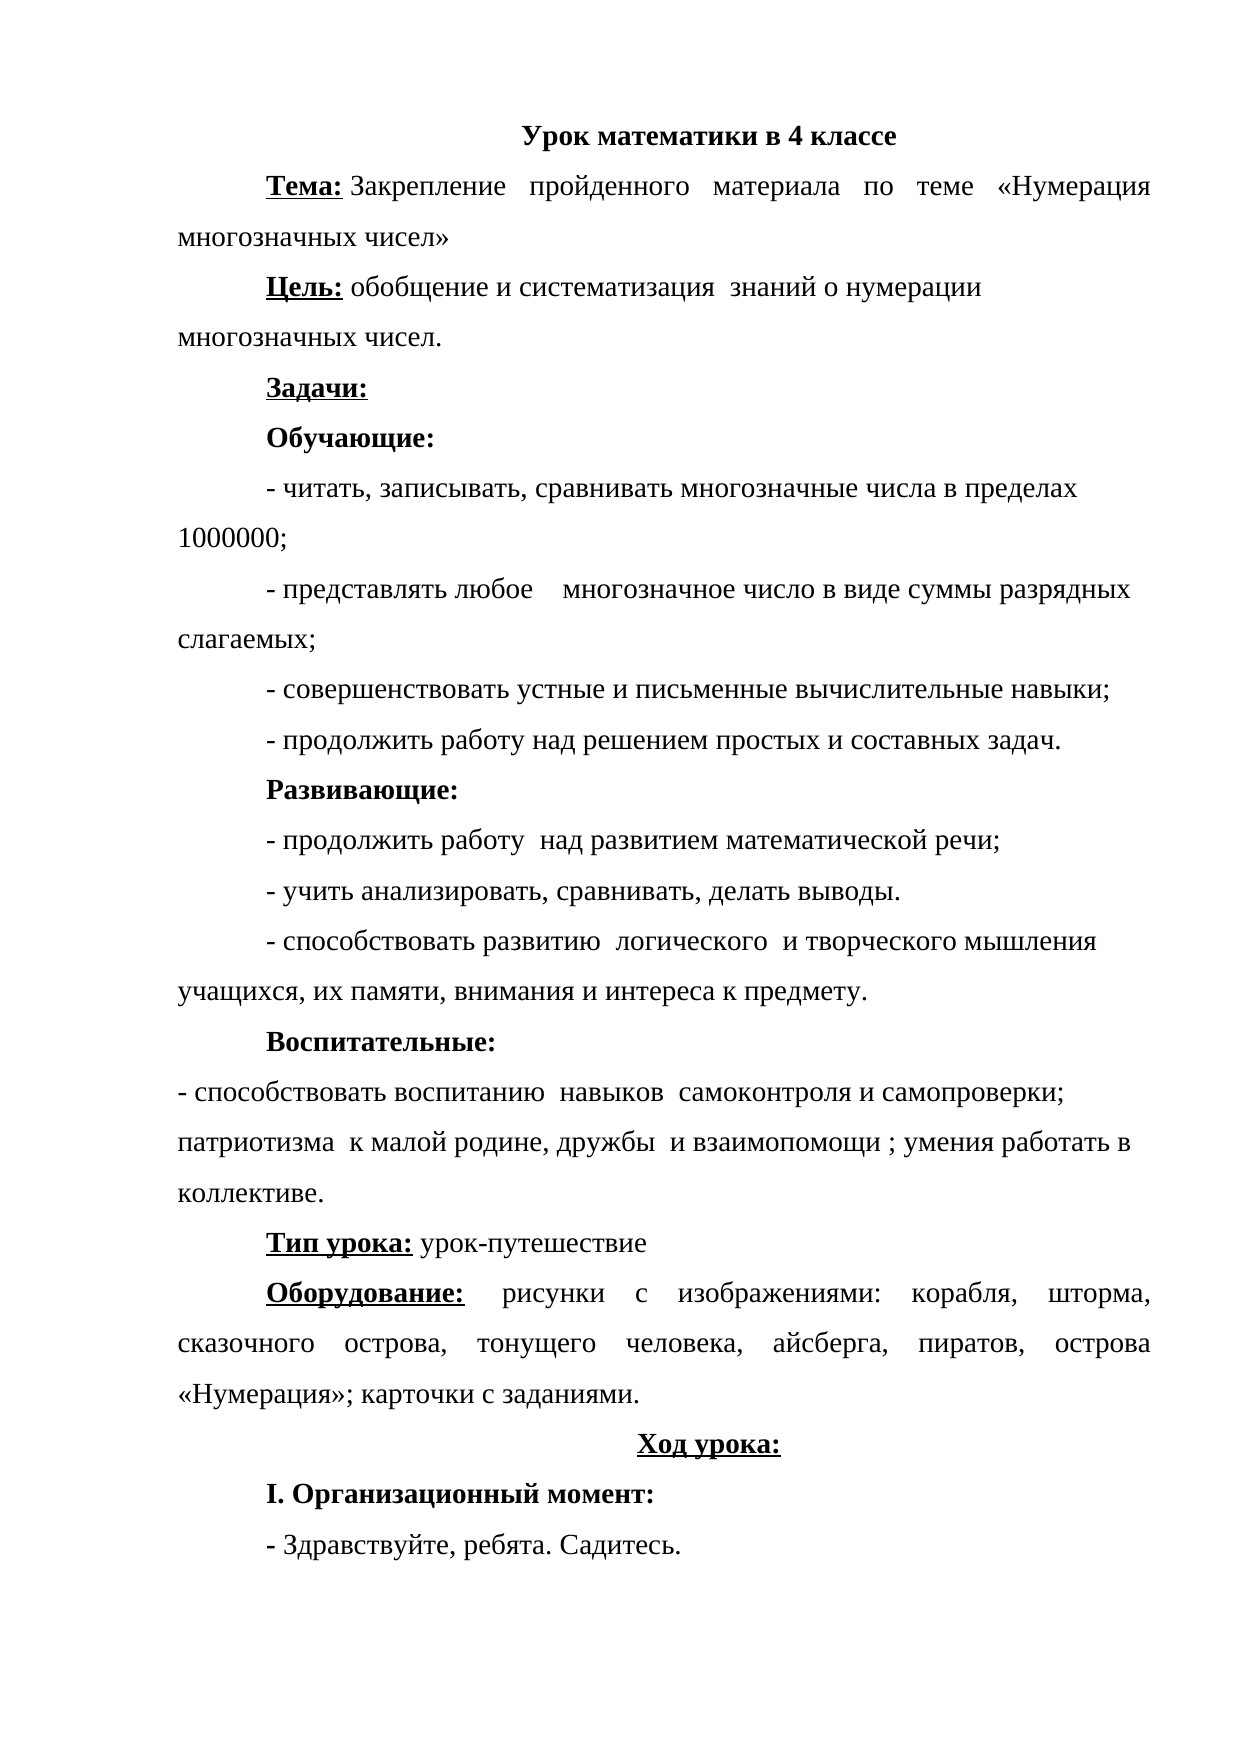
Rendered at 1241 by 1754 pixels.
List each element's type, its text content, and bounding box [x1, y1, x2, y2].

text - представлять любое многозначное число в виде суммы разрядных слагаемых; [177, 571, 1152, 655]
text - Здравствуйте, ребята. Садитесь. [177, 1527, 1152, 1560]
text Тема: Закрепление пройденного материала по теме «Нумерация многозначных чисел» [177, 168, 1152, 252]
text Цель: обобщение и систематизация знаний о нумерации многозначных чисел. [177, 269, 1152, 353]
text Ι. Организационный момент: [177, 1477, 1152, 1510]
text Ход урока: [177, 1426, 1152, 1460]
text Развивающие: [177, 772, 1152, 806]
text - совершенствовать устные и письменные вычислительные навыки; [177, 672, 1152, 705]
text Тип урока: урок-путешествие [177, 1225, 1152, 1258]
text - продолжить работу над решением простых и составных задач. [177, 722, 1152, 755]
text - читать, записывать, сравнивать многозначные числа в пределах 1000000; [177, 470, 1152, 554]
text - продолжить работу над развитием математической речи; [177, 822, 1152, 856]
text Обучающие: [177, 420, 1152, 453]
text Воспитательные: - способствовать воспитанию навыков самоконтроля и самопроверки; патриотизма к малой родине, дружбы и взаимопомощи ; умения работать в коллективе. [177, 1024, 1152, 1208]
text - учить анализировать, сравнивать, делать выводы. [177, 873, 1152, 906]
text Урок математики в 4 классе [177, 118, 1152, 152]
text Оборудование: рисунки с изображениями: корабля, шторма, сказочного острова, тонущего человека, айсберга, пиратов, острова «Нумерация»; карточки с заданиями. [177, 1275, 1152, 1409]
text Задачи: [177, 370, 1152, 403]
text - способствовать развитию логического и творческого мышления учащихся, их памяти, внимания и интереса к предмету. [177, 923, 1152, 1007]
